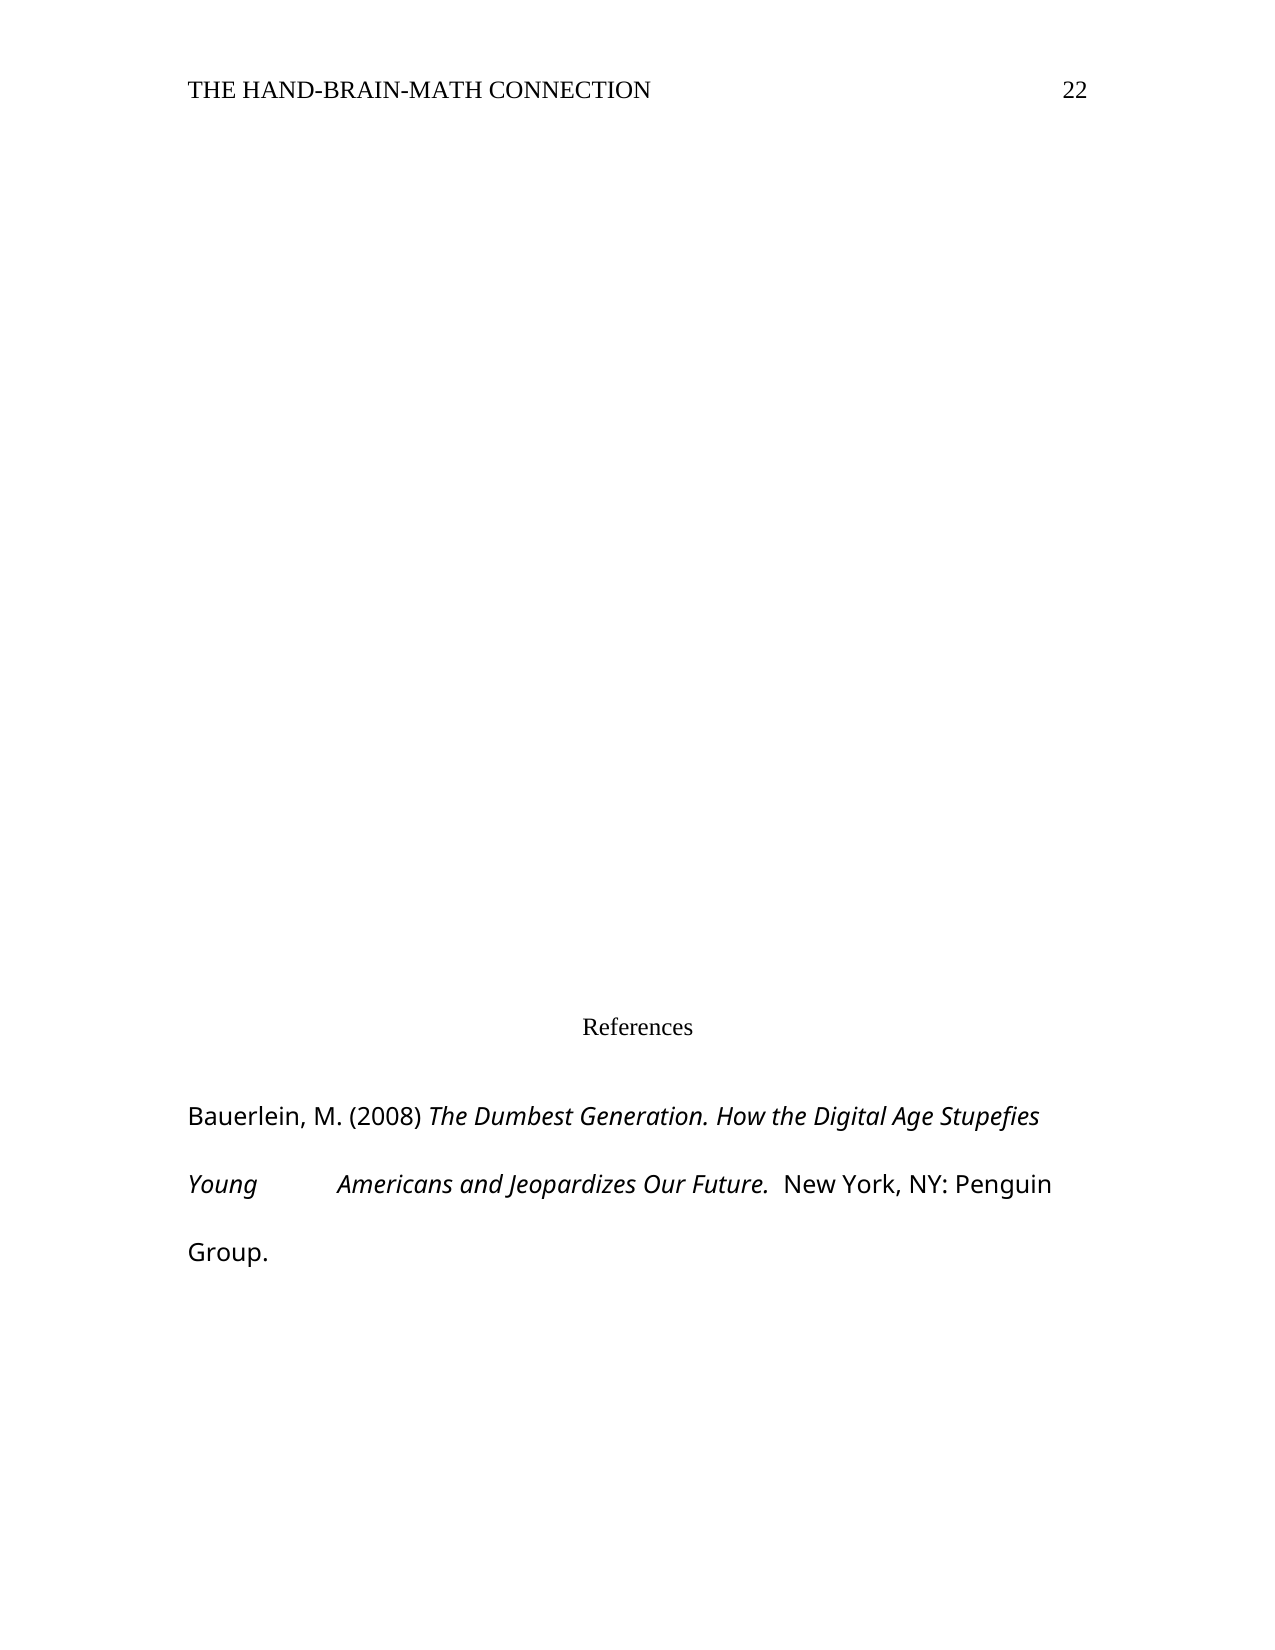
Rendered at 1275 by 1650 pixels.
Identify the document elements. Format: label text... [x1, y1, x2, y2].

text Bauerlein, M. (2008) The Dumbest Generation. How the Digital Age Stupefies Young Americans and Jeopardizes Our Future. New York, NY: Penguin Group. [187, 1099, 1087, 1269]
text References [187, 1012, 1087, 1041]
